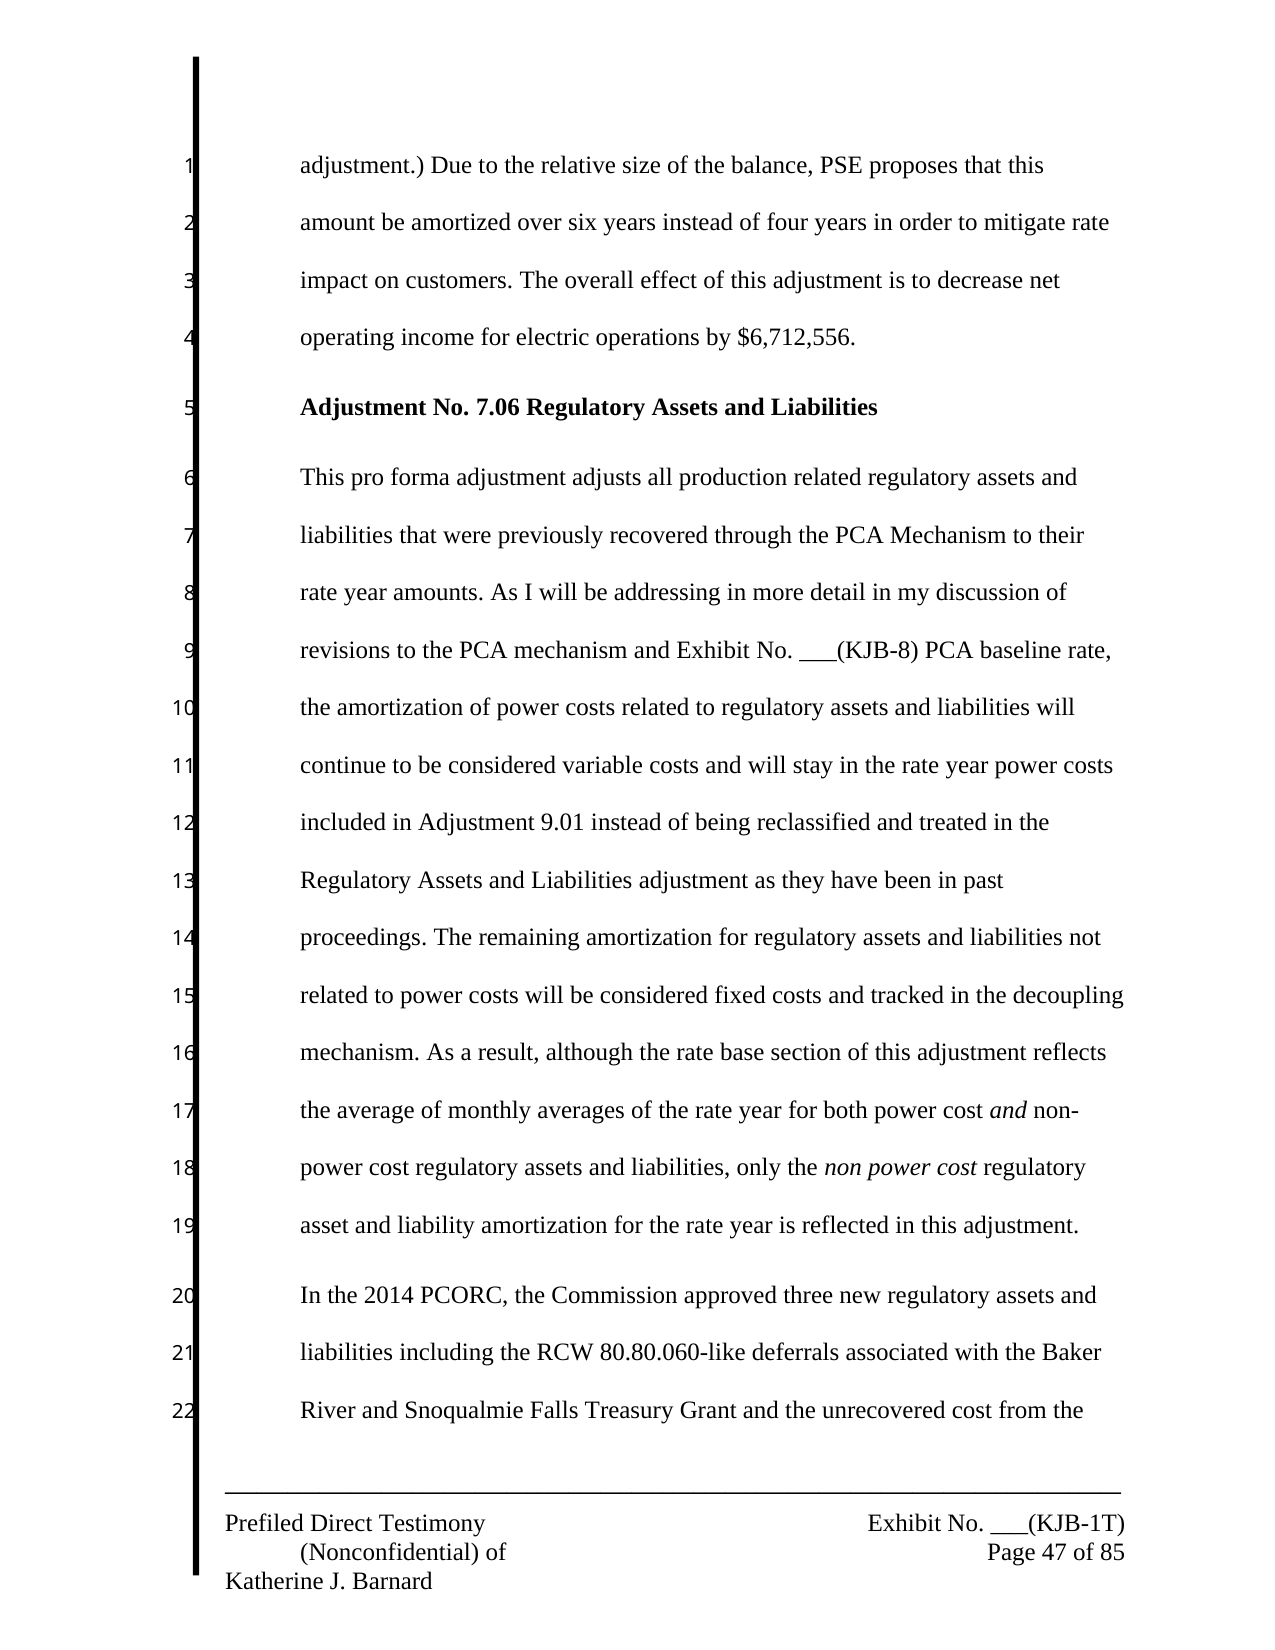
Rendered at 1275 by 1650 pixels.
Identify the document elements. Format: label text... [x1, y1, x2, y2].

text This pro forma adjustment adjusts all production related regulatory assets and liabilities that were previously recovered through the PCA Mechanism to their rate year amounts. As I will be addressing in more detail in my discussion of revisions to the PCA mechanism and Exhibit No. ___(KJB-8) PCA baseline rate, the amortization of power costs related to regulatory assets and liabilities will continue to be considered variable costs and will stay in the rate year power costs included in Adjustment 9.01 instead of being reclassified and treated in the Regulatory Assets and Liabilities adjustment as they have been in past proceedings. The remaining amortization for regulatory assets and liabilities not related to power costs will be considered fixed costs and tracked in the decoupling mechanism. As a result, although the rate base section of this adjustment reflects the average of monthly averages of the rate year for both power cost and non-power cost regulatory assets and liabilities, only the non power cost regulatory asset and liability amortization for the rate year is reflected in this adjustment. [300, 462, 1125, 1239]
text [300, 1280, 1125, 1424]
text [300, 150, 1125, 351]
text Adjustment No. 7.06 Regulatory Assets and Liabilities [300, 392, 1125, 421]
